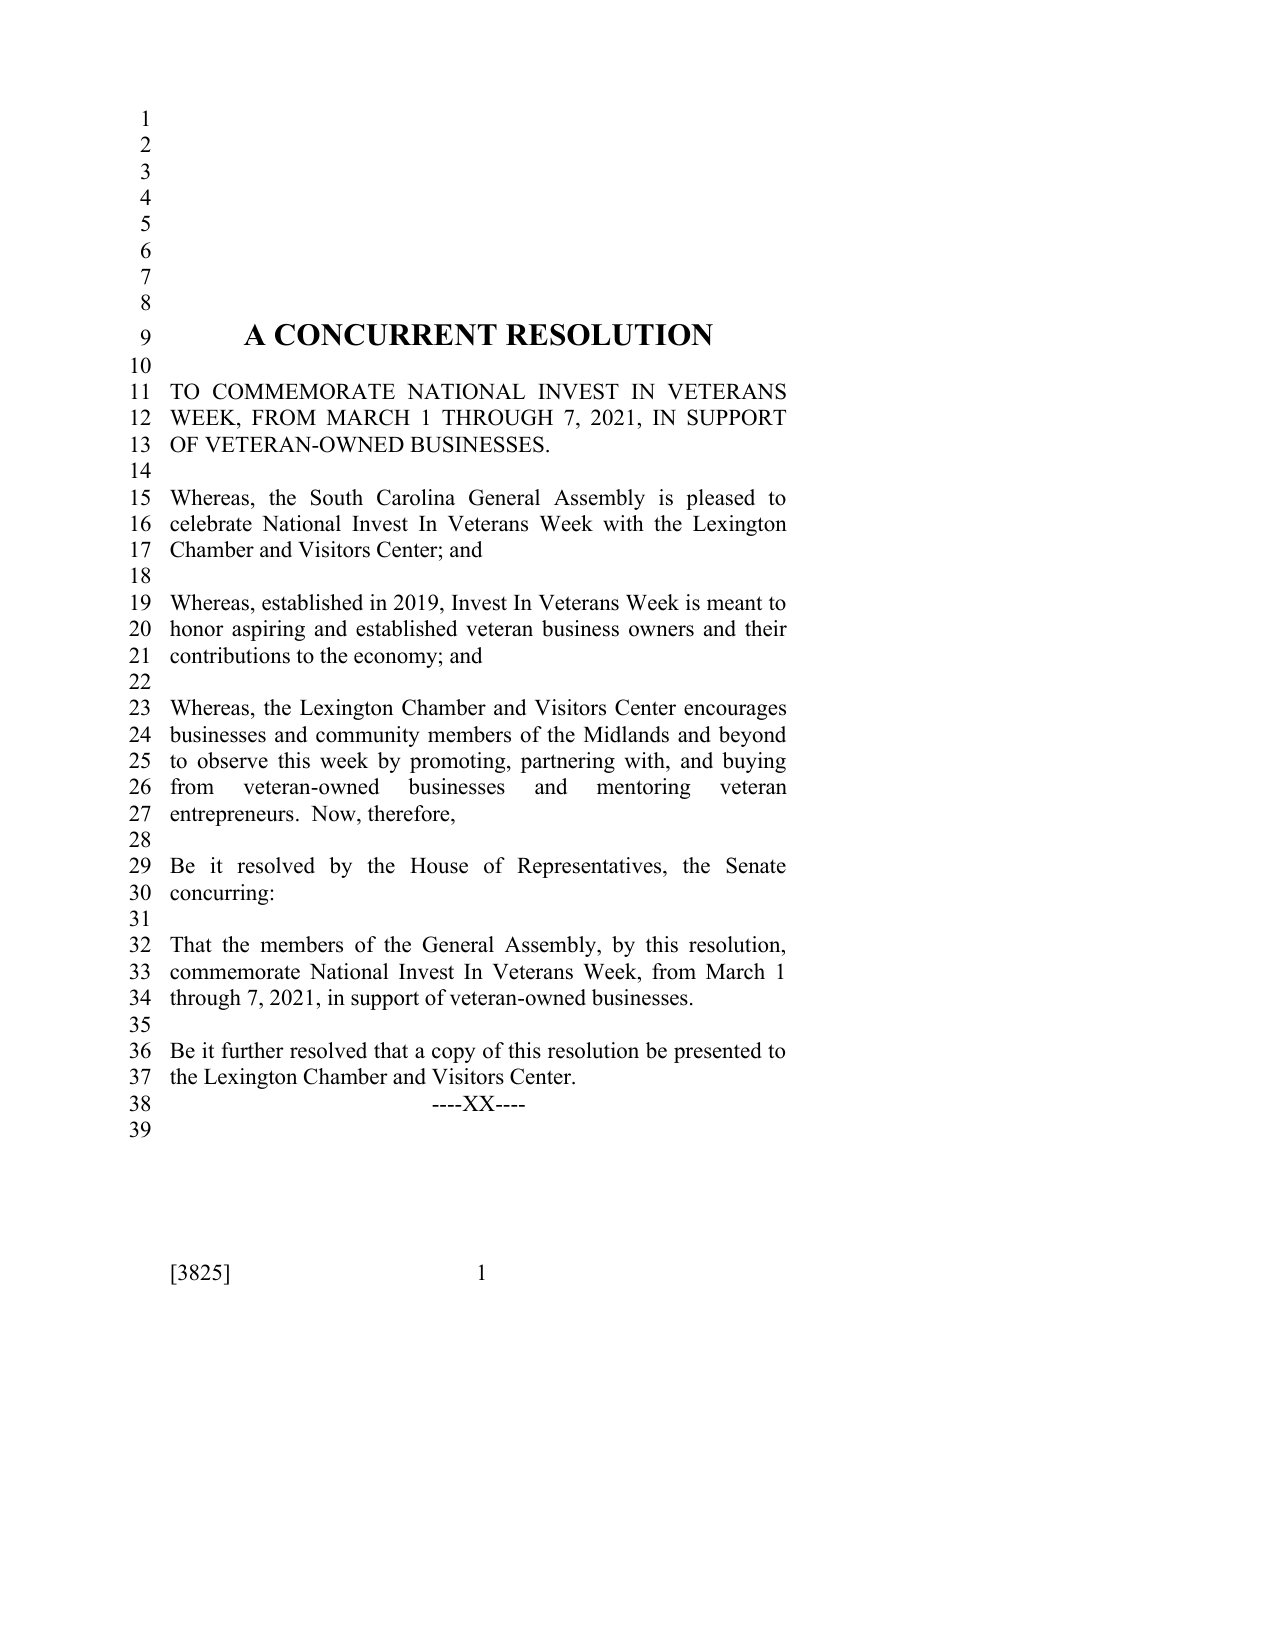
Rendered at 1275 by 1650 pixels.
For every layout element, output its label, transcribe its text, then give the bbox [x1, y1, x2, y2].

text Be it resolved by the House of Representatives, the Senate concurring: [169, 852, 787, 905]
text Whereas, the Lexington Chamber and Visitors Center encourages businesses and community members of the Midlands and beyond to observe this week by promoting, partnering with, and buying from veteran-owned businesses and mentoring veteran entrepreneurs. Now, therefore, [169, 694, 787, 826]
text Whereas, established in 2019, Invest In Veterans Week is meant to honor aspiring and established veteran business owners and their contributions to the economy; and [169, 589, 787, 668]
text A CONCURRENT RESOLUTION [169, 316, 787, 352]
text That the members of the General Assembly, by this resolution, commemorate National Invest In Veterans Week, from March 1 through 7, 2021, in support of veteran-owned businesses. [169, 932, 787, 1011]
text ----XX---- [169, 1090, 787, 1116]
text Be it further resolved that a copy of this resolution be presented to the Lexington Chamber and Visitors Center. [169, 1037, 787, 1090]
text Whereas, the South Carolina General Assembly is pleased to celebrate National Invest In Veterans Week with the Lexington Chamber and Visitors Center; and [169, 483, 787, 563]
text TO COMMEMORATE NATIONAL INVEST IN VETERANS WEEK, FROM MARCH 1 THROUGH 7, 2021, IN SUPPORT OF VETERAN-OWNED BUSINESSES. [169, 378, 787, 457]
